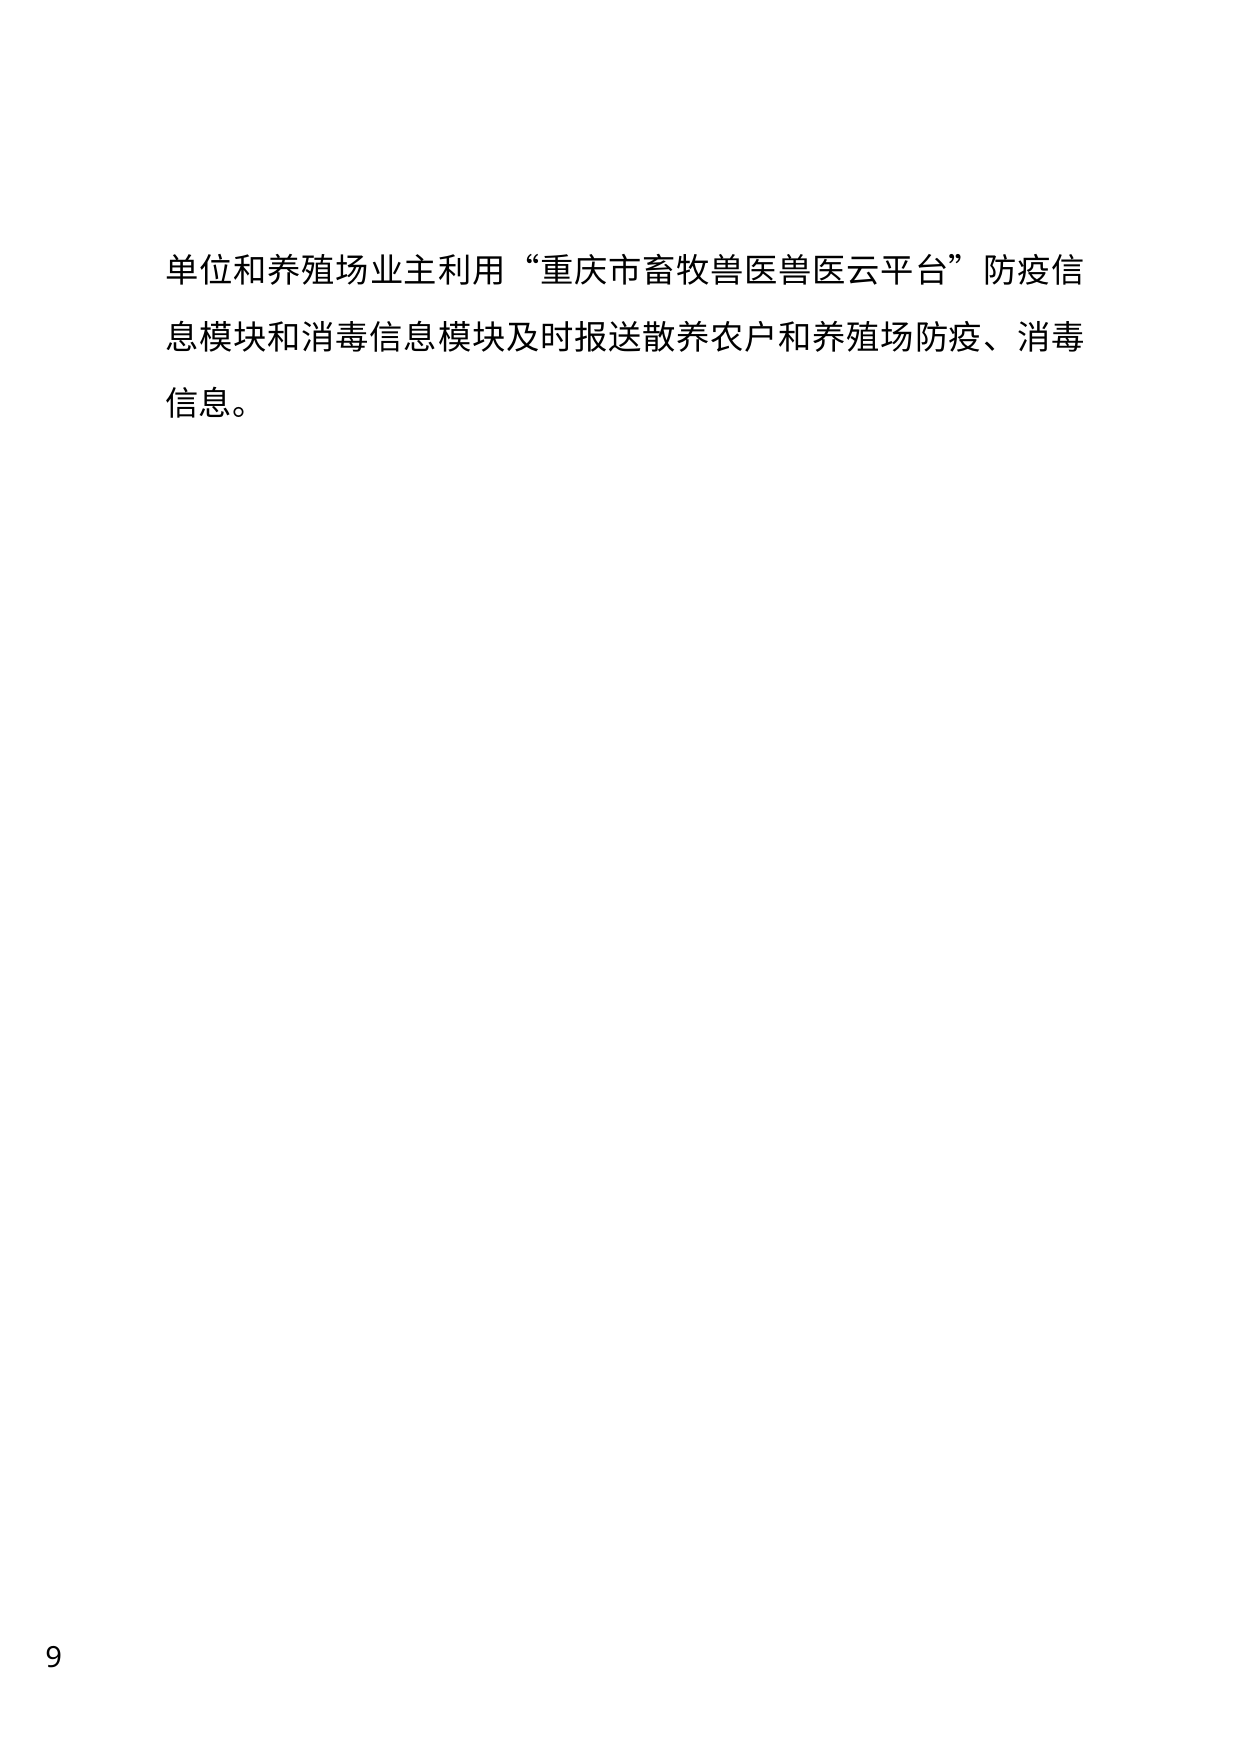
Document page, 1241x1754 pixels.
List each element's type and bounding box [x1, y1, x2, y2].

text [165, 235, 1087, 434]
